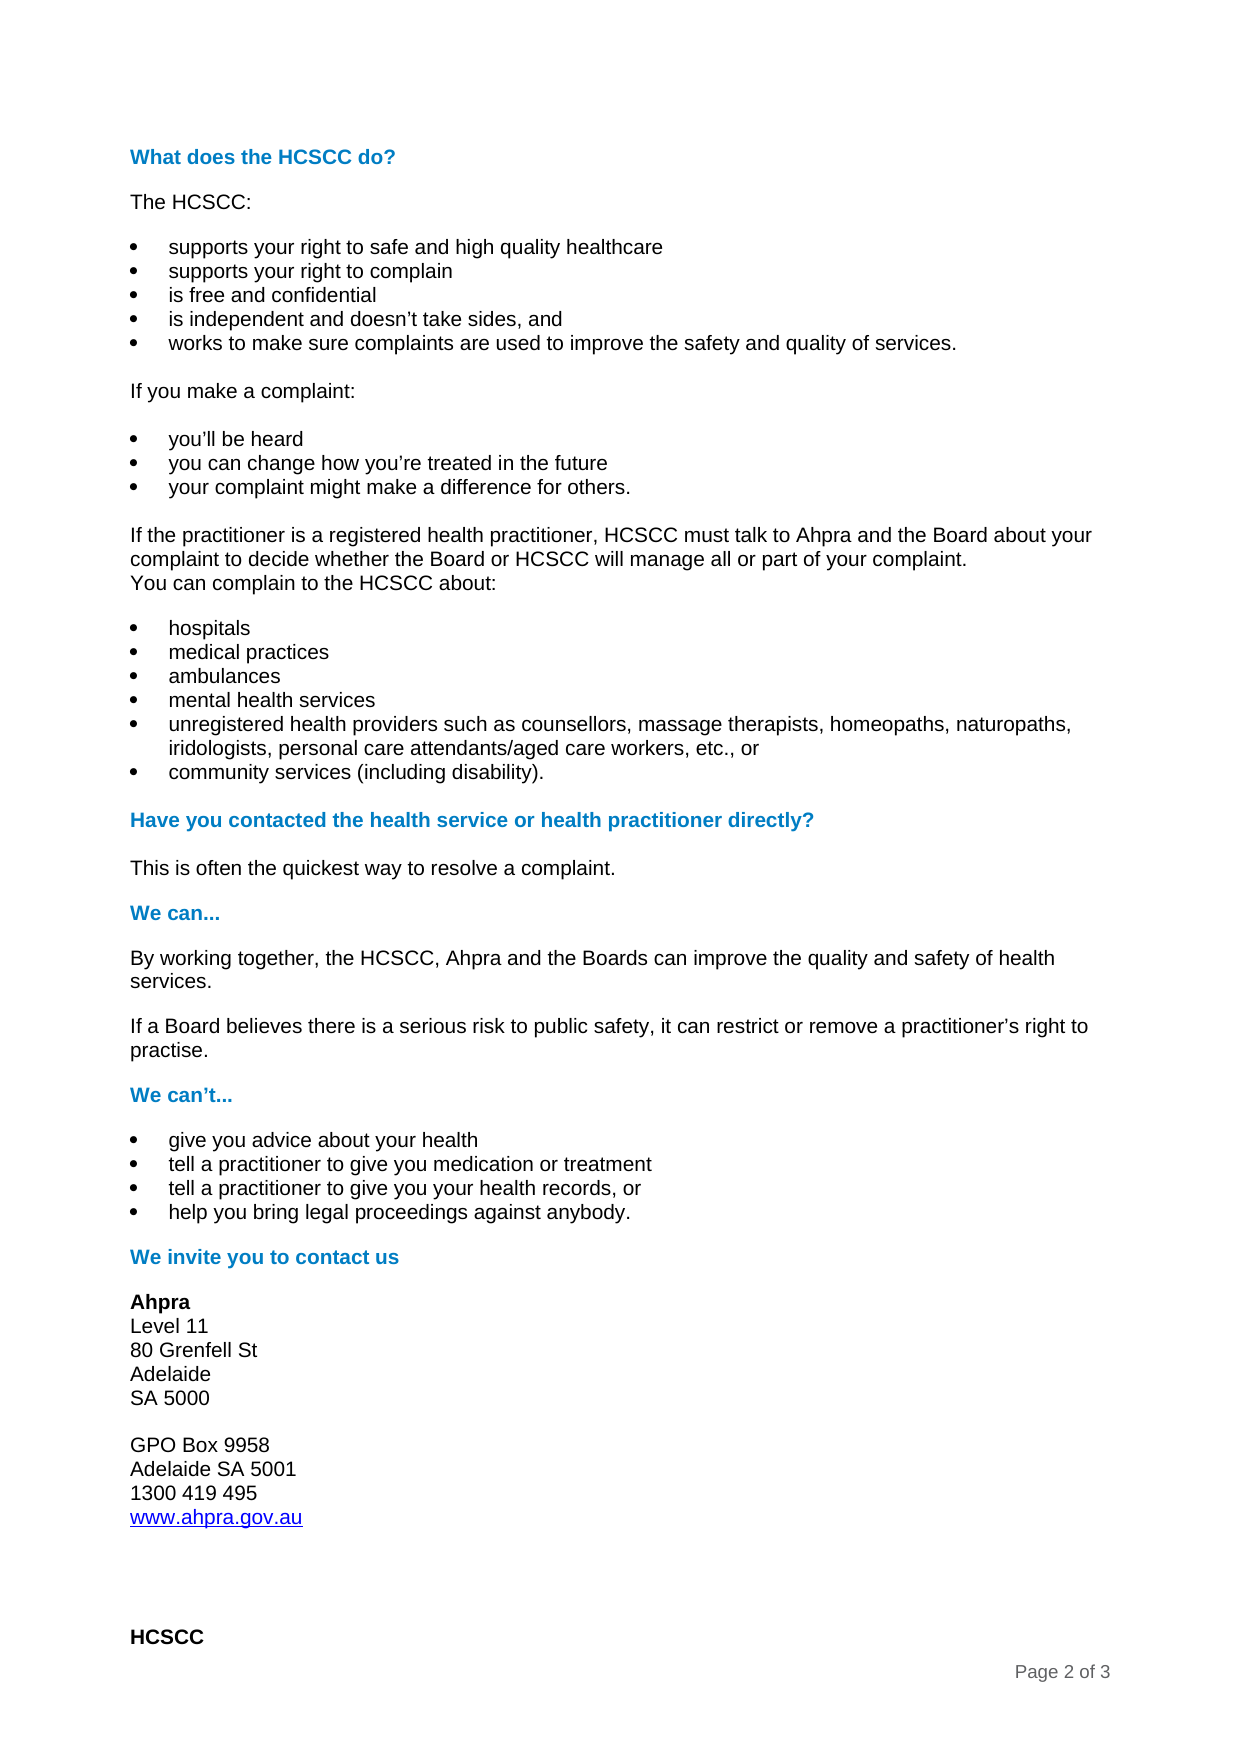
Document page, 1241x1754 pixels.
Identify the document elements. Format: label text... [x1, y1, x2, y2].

text ambulances [130, 664, 1110, 688]
text help you bring legal proceedings against anybody. [130, 1200, 1110, 1224]
text works to make sure complaints are used to improve the safety and quality of services. [130, 331, 1110, 355]
text you can change how you’re treated in the future [130, 451, 1110, 475]
text HCSCC [130, 1625, 1110, 1649]
text Adelaide [130, 1361, 1110, 1385]
text tell a practitioner to give you your health records, or [130, 1176, 1110, 1200]
list If you make a complaint: [130, 379, 1110, 403]
text unregistered health providers such as counsellors, massage therapists, homeopaths, naturopaths, iridologists, personal care attendants/aged care workers, etc., or [130, 712, 1110, 760]
text Ahpra [130, 1289, 1110, 1313]
text medical practices [130, 640, 1110, 664]
text is independent and doesn’t take sides, and [130, 307, 1110, 331]
text 80 Grenfell St [130, 1337, 1110, 1361]
text The HCSCC: [130, 190, 1110, 214]
text If the practitioner is a registered health practitioner, HCSCC must talk to Ahpra and the Board about your complaint to decide whether the Board or HCSCC will manage all or part of your complaint. [130, 523, 1110, 571]
text You can complain to the HCSCC about: [130, 571, 1110, 595]
text www.ahpra.gov.au [130, 1505, 1110, 1529]
text give you advice about your health [130, 1128, 1110, 1152]
subtitle We can’t... [130, 1083, 1110, 1107]
text If a Board believes there is a serious risk to public safety, it can restrict or remove a practitioner’s right to practise. [130, 1014, 1110, 1062]
text your complaint might make a difference for others. [130, 475, 1110, 499]
text Level 11 [130, 1313, 1110, 1337]
text By working together, the HCSCC, Ahpra and the Boards can improve the quality and safety of health services. [130, 945, 1110, 993]
text Adelaide SA 5001 [130, 1457, 1110, 1481]
text supports your right to safe and high quality healthcare [130, 234, 1110, 259]
text you’ll be heard [130, 427, 1110, 451]
subtitle We invite you to contact us [130, 1245, 1110, 1269]
subtitle We can... [130, 901, 1110, 924]
text mental health services [130, 688, 1110, 712]
text hospitals [130, 616, 1110, 640]
text GPO Box 9958 [130, 1433, 1110, 1457]
text tell a practitioner to give you medication or treatment [130, 1152, 1110, 1176]
list This is often the quickest way to resolve a complaint. [130, 856, 1110, 880]
text SA 5000 [130, 1385, 1110, 1409]
list Have you contacted the health service or health practitioner directly? [130, 808, 1110, 832]
text is free and confidential [130, 283, 1110, 307]
text supports your right to complain [130, 259, 1110, 283]
text 1300 419 495 [130, 1481, 1110, 1505]
subtitle What does the HCSCC do? [130, 145, 1110, 169]
text community services (including disability). [130, 760, 1110, 784]
